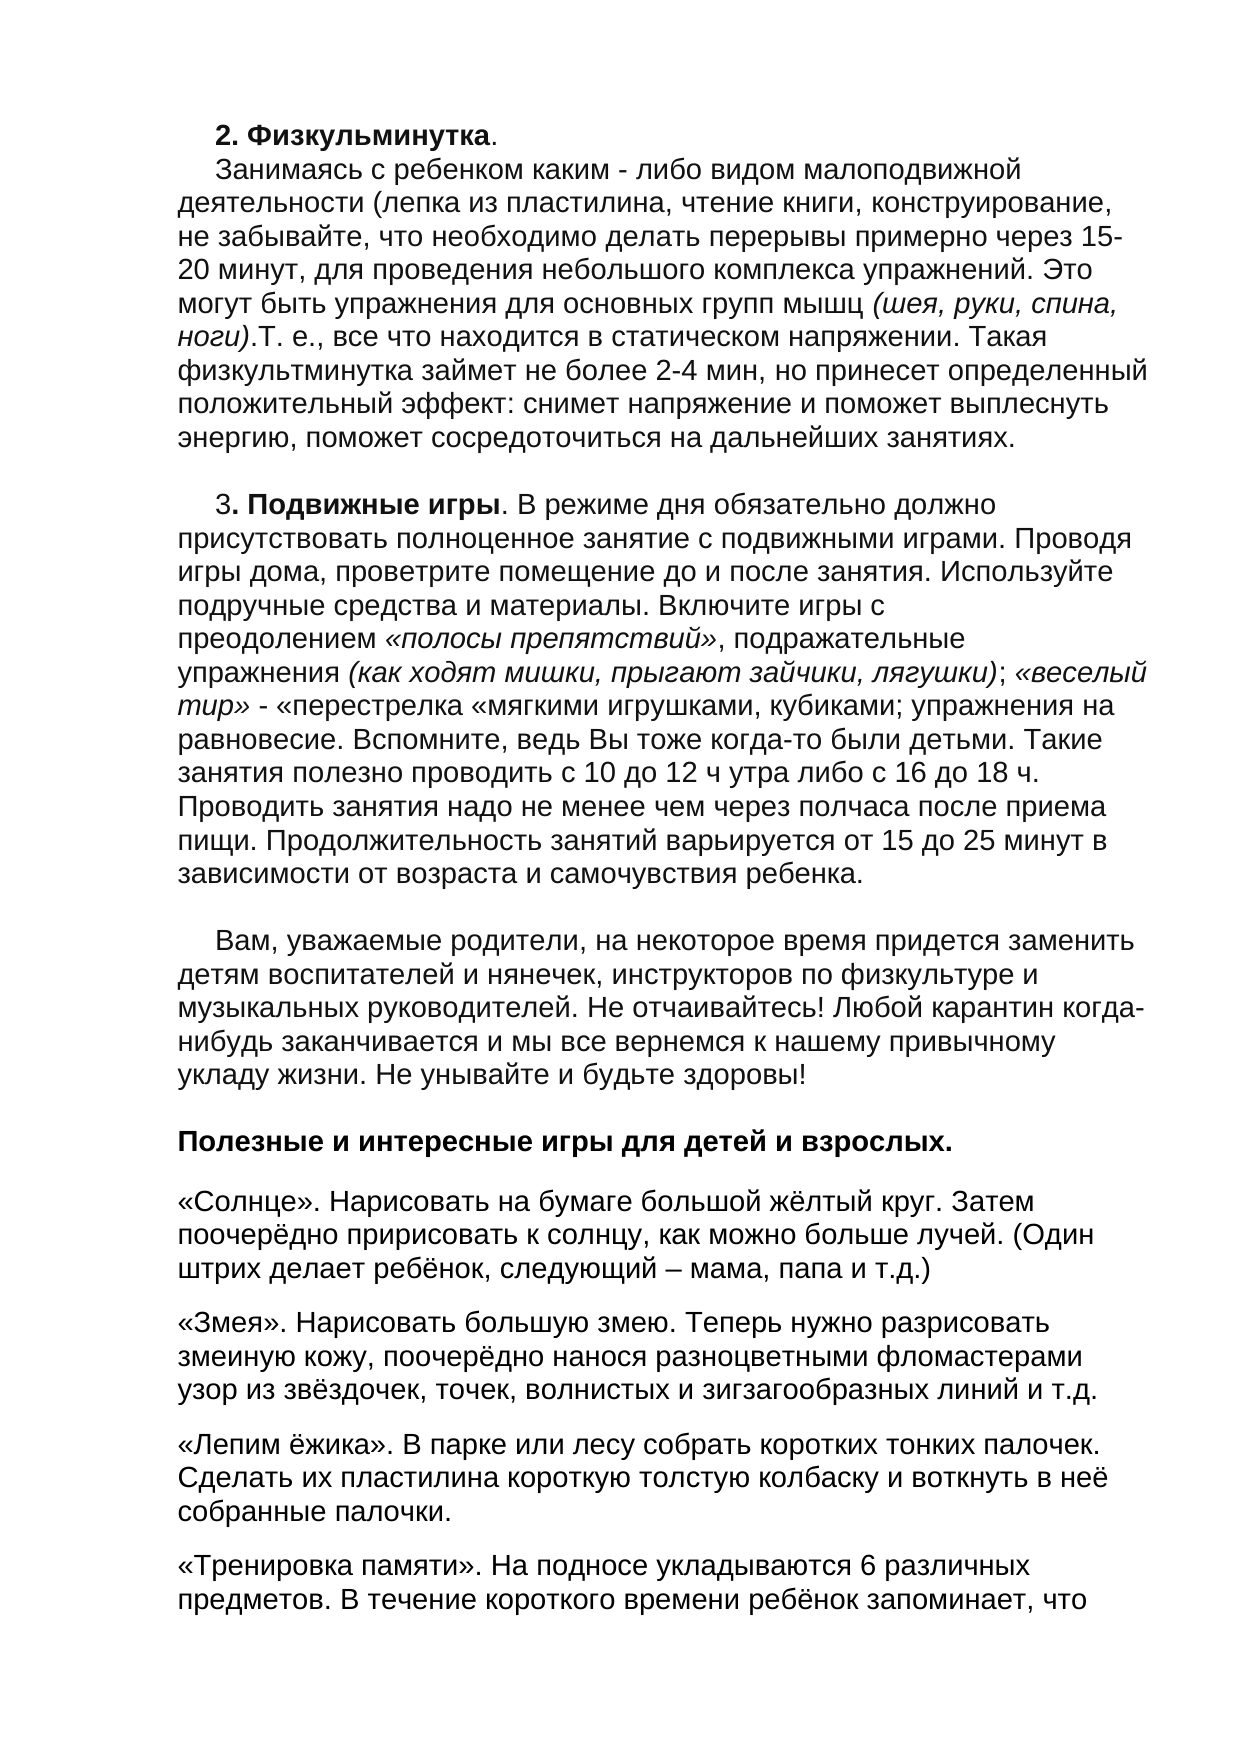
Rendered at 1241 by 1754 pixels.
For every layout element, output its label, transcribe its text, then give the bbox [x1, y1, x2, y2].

text Вам, уважаемые родители, на некоторое время придется заменить детям воспитателей и нянечек, инструкторов по физкультуре и музыкальных руководителей. Не отчаивайтесь! Любой карантин когда-нибудь заканчивается и мы все вернемся к нашему привычному укладу жизни. Не унывайте и будьте здоровы! [177, 923, 1152, 1091]
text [177, 1548, 1152, 1615]
text «Лепим ёжика». В парке или лесу собрать коротких тонких палочек. Сделать их пластилина короткую толстую колбаску и воткнуть в неё собранные палочки. [177, 1427, 1152, 1527]
text 3. Подвижные игры. В режиме дня обязательно должно присутствовать полноценное занятие с подвижными играми. Проводя игры дома, проветрите помещение до и после занятия. Используйте подручные средства и материалы. Включите игры с преодолением «полосы препятствий», подражательные упражнения (как ходят мишки, прыгают зайчики, лягушки); «веселый тир» - «перестрелка «мягкими игрушками, кубиками; упражнения на равновесие. Вспомните, ведь Вы тоже когда-то были детьми. Такие занятия полезно проводить с 10 до 12 ч утра либо с 16 до 18 ч. Проводить занятия надо не менее чем через полчаса после приема пищи. Продолжительность занятий варьируется от 15 до 25 минут в зависимости от возраста и самочувствия ребенка. [177, 487, 1152, 889]
text «Солнце». Нарисовать на бумаге большой жёлтый круг. Затем поочерёдно пририсовать к солнцу, как можно больше лучей. (Один штрих делает ребёнок, следующий – мама, папа и т.д.) [177, 1184, 1152, 1284]
text Занимаясь с ребенком каким - либо видом малоподвижной деятельности (лепка из пластилина, чтение книги, конструирование, не забывайте, что необходимо делать перерывы примерно через 15-20 минут, для проведения небольшого комплекса упражнений. Это могут быть упражнения для основных групп мышц (шея, руки, спина, ноги).Т. е., все что находится в статическом напряжении. Такая физкультминутка займет не более 2-4 мин, но принесет определенный положительный эффект: снимет напряжение и поможет выплеснуть энергию, поможет сосредоточиться на дальнейших занятиях. [177, 152, 1152, 453]
text Полезные и интересные игры для детей и взрослых. [177, 1124, 1152, 1158]
text «Змея». Нарисовать большую змею. Теперь нужно разрисовать змеиную кожу, поочерёдно нанося разноцветными фломастерами узор из звёздочек, точек, волнистых и зигзагообразных линий и т.д. [177, 1305, 1152, 1406]
text 2. Физкульминутка. [177, 118, 1152, 152]
